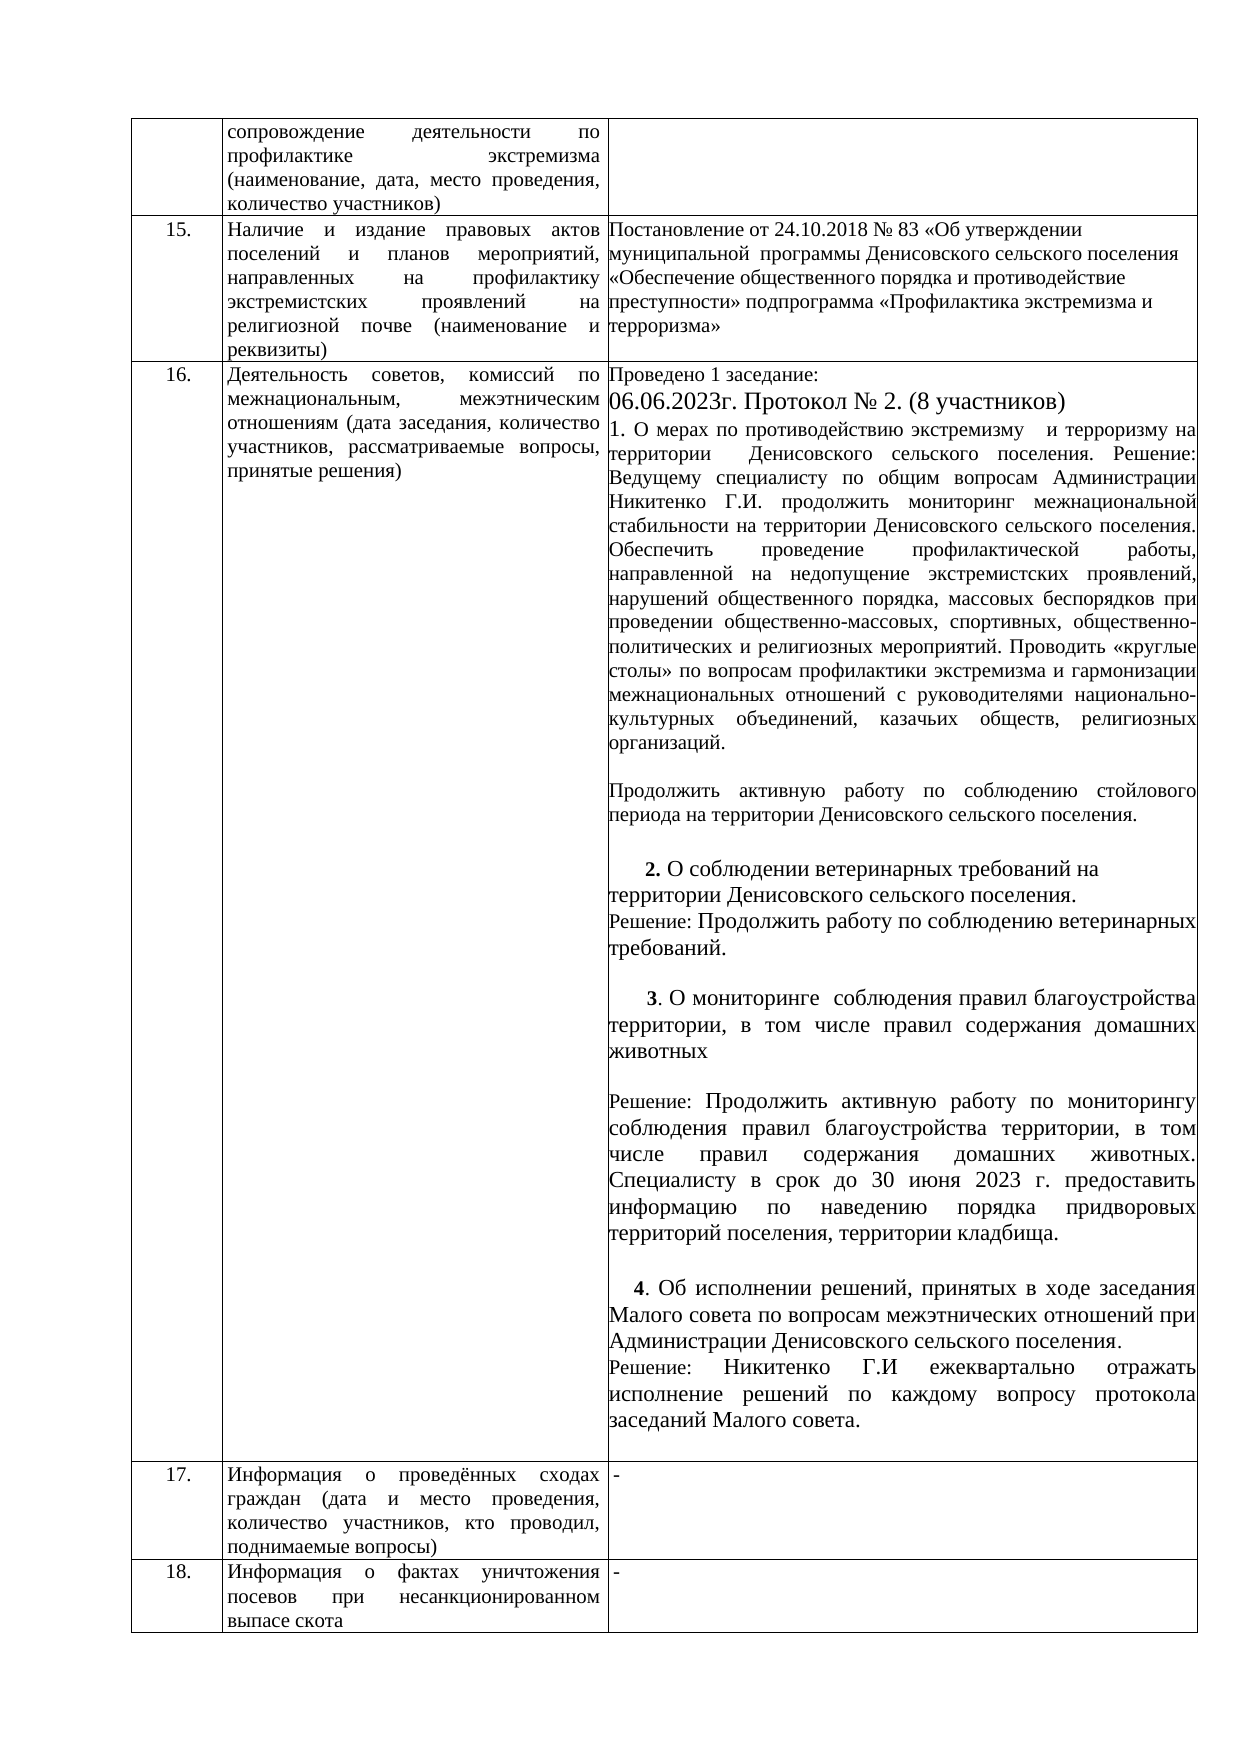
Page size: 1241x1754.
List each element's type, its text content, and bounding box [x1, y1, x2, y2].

table_cell Информация о проведённых сходах граждан (дата и место проведения, количество участников, кто проводил, поднимаемые вопросы) [223, 1462, 608, 1558]
table_cell - [609, 1560, 1197, 1632]
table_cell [609, 119, 1197, 215]
table_cell Проведено 1 заседание: 06.06.2023г. Протокол № 2. (8 участников) 1. О мерах по противодействию экстремизму и терроризму на территории Денисовского сельского поселения. Решение: Ведущему специалисту по общим вопросам Администрации Никитенко Г.И. продолжить мониторинг межнациональной стабильности на территории Денисовского сельского поселения. Обеспечить проведение профилактической работы, направленной на недопущение экстремистских проявлений, нарушений общественного порядка, массовых беспорядков при проведении общественно-массовых, спортивных, общественно-политических и религиозных мероприятий. Проводить «круглые столы» по вопросам профилактики экстремизма и гармонизации межнациональных отношений с руководителями национально-культурных объединений, казачьих обществ, религиозных организаций. Продолжить активную работу по соблюдению стойлового периода на территории Денисовского сельского поселения. 2. О соблюдении ветеринарных требований на территории Денисовского сельского поселения. Решение: Продолжить работу по соблюдению ветеринарных требований. 3. О мониторинге соблюдения правил благоустройства территории, в том числе правил содержания домашних животных Решение: Продолжить активную работу по мониторингу соблюдения правил благоустройства территории, в том числе правил содержания домашних животных. Специалисту в срок до 30 июня 2023 г. предоставить информацию по наведению порядка придворовых территорий поселения, территории кладбища. 4. Об исполнении решений, принятых в ходе заседания Малого совета по вопросам межэтнических отношений при Администрации Денисовского сельского поселения. Решение: Никитенко Г.И ежеквартально отражать исполнение решений по каждому вопросу протокола заседаний Малого совета. [609, 1219, 1197, 1461]
table_cell [132, 119, 222, 215]
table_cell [223, 119, 608, 215]
table_cell [132, 1462, 222, 1558]
table_cell Постановление от 24.10.2018 № 83 «Об утверждении муниципальной программы Денисовского сельского поселения «Обеспечение общественного порядка и противодействие преступности» подпрограмма «Профилактика экстремизма и терроризма» [609, 216, 1197, 361]
table_cell [132, 216, 222, 361]
table_cell [132, 362, 222, 1461]
table_cell [132, 1560, 222, 1632]
table_cell - [609, 1462, 1197, 1558]
table_cell Наличие и издание правовых актов поселений и планов мероприятий, направленных на профилактику экстремистских проявлений на религиозной почве (наименование и реквизиты) [223, 216, 608, 361]
table_cell Проведено 1 заседание: 06.06.2023г. Протокол № 2. (8 участников) 1. О мерах по противодействию экстремизму и терроризму на территории Денисовского сельского поселения. Решение: Ведущему специалисту по общим вопросам Администрации Никитенко Г.И. продолжить мониторинг межнациональной стабильности на территории Денисовского сельского поселения. Обеспечить проведение профилактической работы, направленной на недопущение экстремистских проявлений, нарушений общественного порядка, массовых беспорядков при проведении общественно-массовых, спортивных, общественно-политических и религиозных мероприятий. Проводить «круглые столы» по вопросам профилактики экстремизма и гармонизации межнациональных отношений с руководителями национально-культурных объединений, казачьих обществ, религиозных организаций. Продолжить активную работу по соблюдению стойлового периода на территории Денисовского сельского поселения. 2. О соблюдении ветеринарных требований на территории Денисовского сельского поселения. Решение: Продолжить работу по соблюдению ветеринарных требований. 3. О мониторинге соблюдения правил благоустройства территории, в том числе правил содержания домашних животных Решение: Продолжить активную работу по мониторингу соблюдения правил благоустройства территории, в том числе правил содержания домашних животных. Специалисту в срок до 30 июня 2023 г. предоставить информацию по наведению порядка придворовых территорий поселения, территории кладбища. 4. Об исполнении решений, принятых в ходе заседания Малого совета по вопросам межэтнических отношений при Администрации Денисовского сельского поселения. Решение: Никитенко Г.И ежеквартально отражать исполнение решений по каждому вопросу протокола заседаний Малого совета. [609, 362, 1197, 934]
table_cell Информация о фактах уничтожения посевов при несанкционированном выпасе скота [223, 1560, 608, 1632]
table_cell Деятельность советов, комиссий по межнациональным, межэтническим отношениям (дата заседания, количество участников, рассматриваемые вопросы, принятые решения) [223, 362, 608, 1461]
